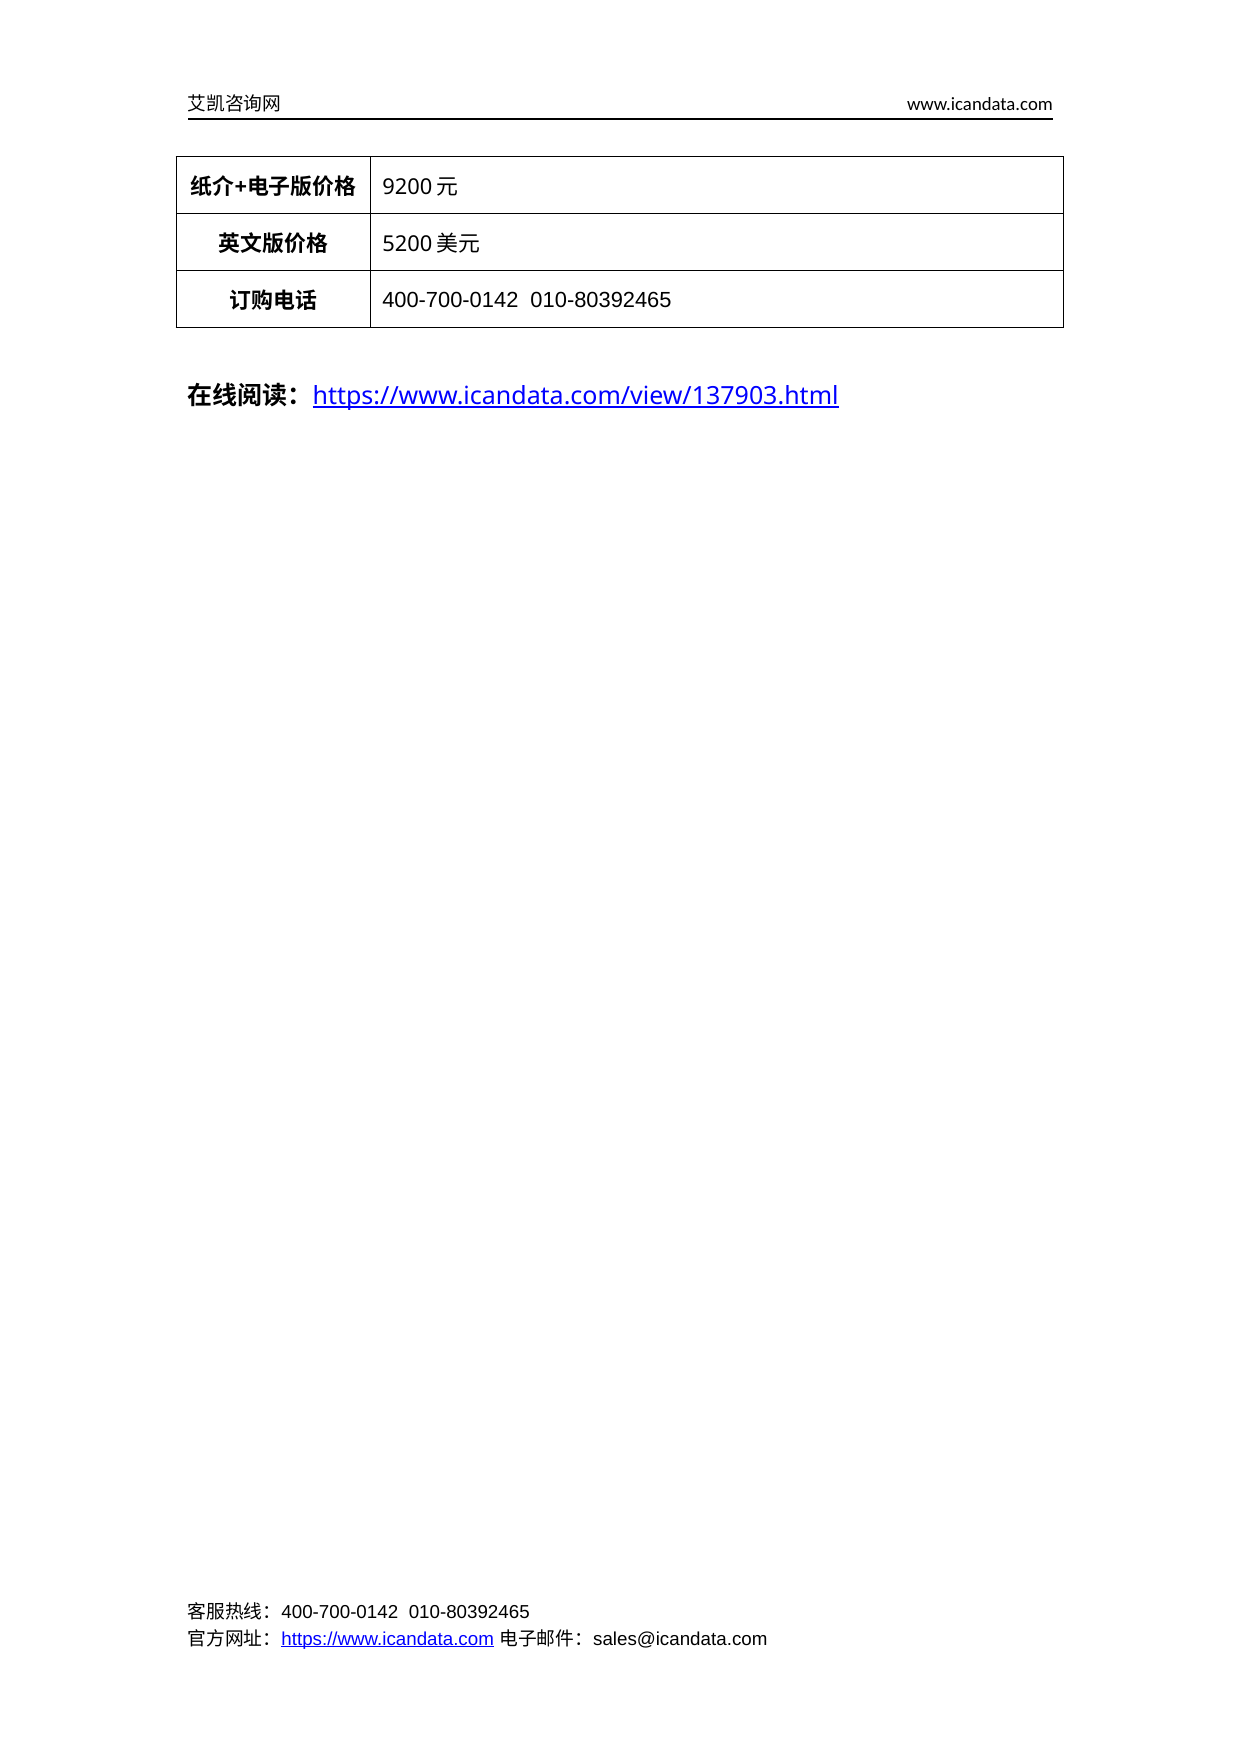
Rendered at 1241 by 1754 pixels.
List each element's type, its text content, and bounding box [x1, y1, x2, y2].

table_cell 纸介+电子版价格 [177, 157, 370, 213]
table_cell 400-700-0142 010-80392465 [371, 271, 1063, 327]
table_cell 英文版价格 [177, 214, 370, 270]
table_cell 9200元 [371, 157, 1063, 213]
table_cell 订购电话 [177, 271, 370, 327]
text 在线阅读：https://www.icandata.com/view/137903.html [187, 361, 1053, 426]
table_cell 5200美元 [371, 214, 1063, 270]
